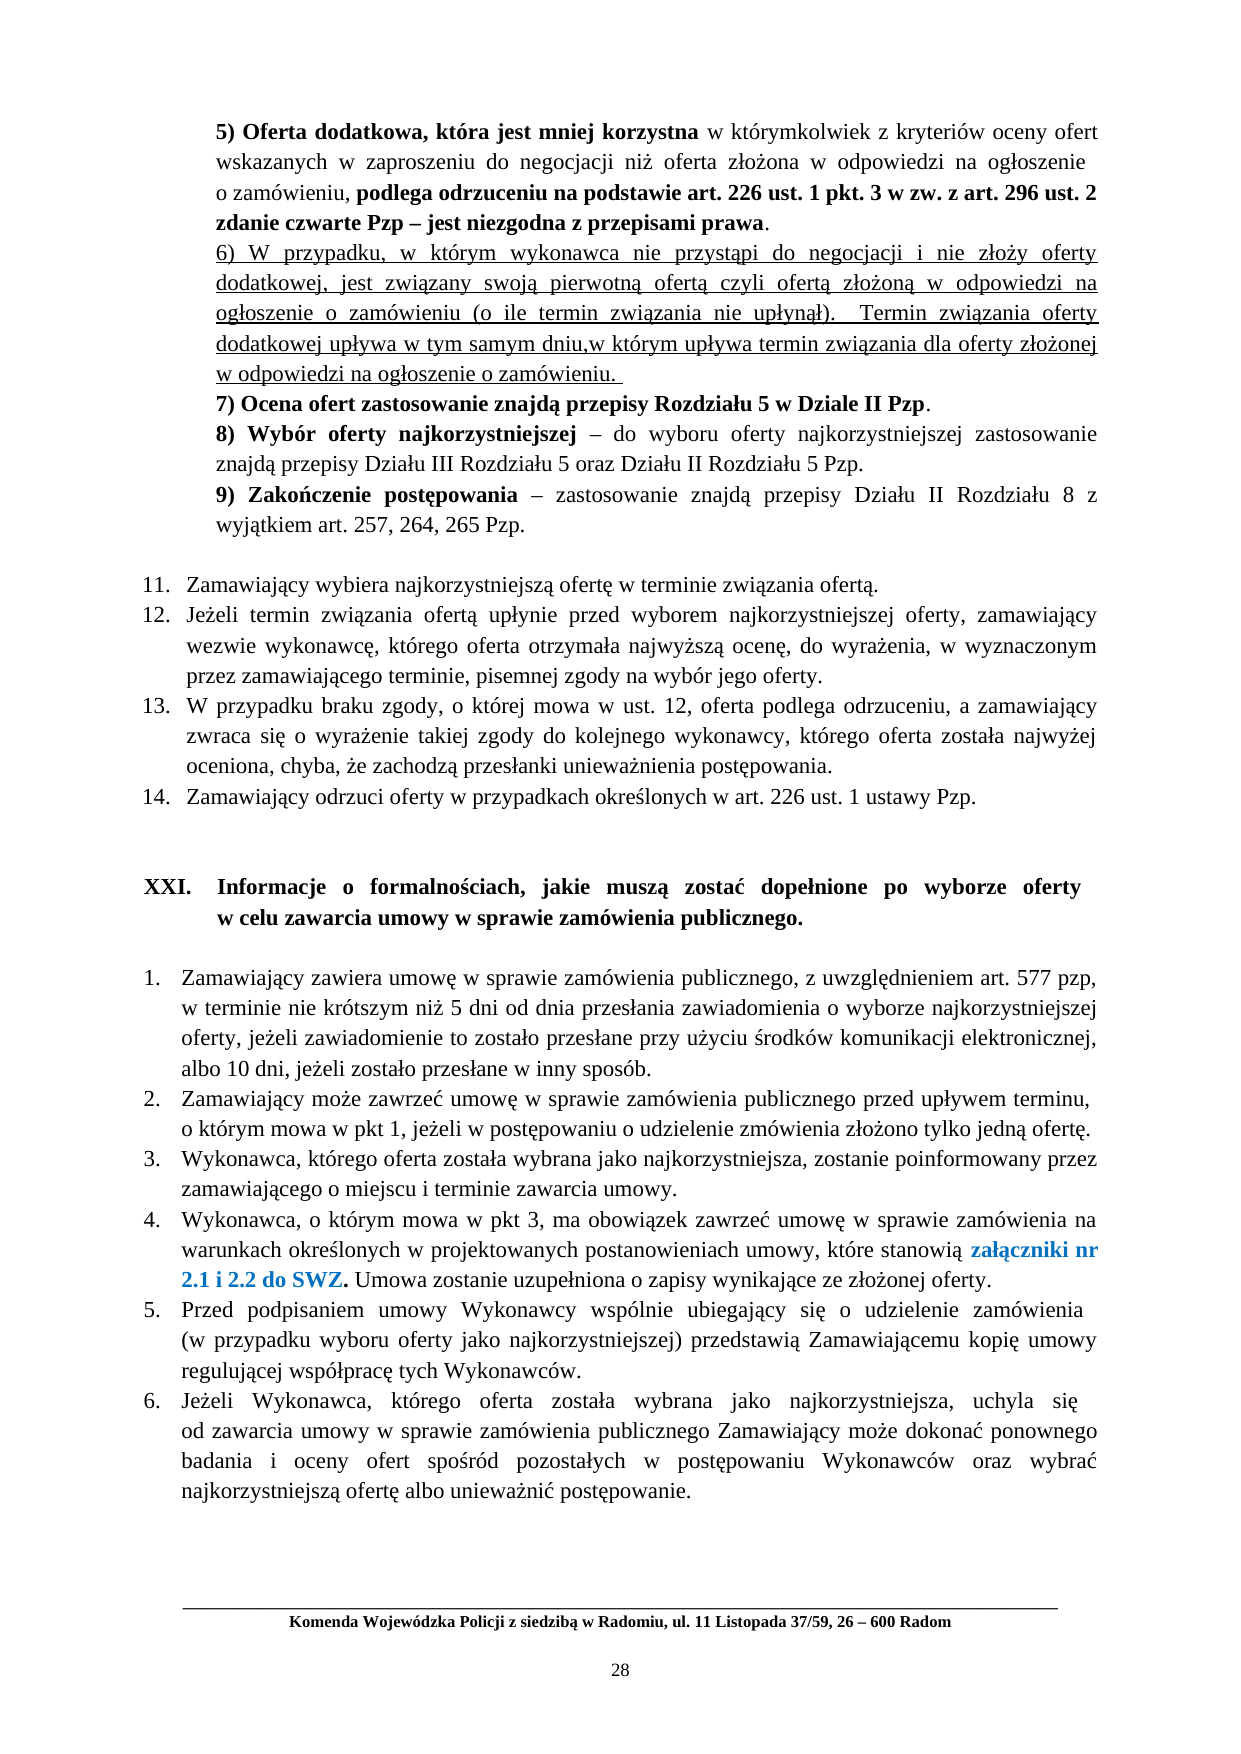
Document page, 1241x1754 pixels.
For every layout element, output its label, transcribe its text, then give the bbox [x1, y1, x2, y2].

text 8) Wybór oferty najkorzystniejszej – do wyboru oferty najkorzystniejszej zastosowanie znajdą przepisy Działu III Rozdziału 5 oraz Działu II Rozdziału 5 Pzp. [216, 420, 1098, 477]
list Zamawiający wybiera najkorzystniejszą ofertę w terminie związania ofertą. [142, 571, 1098, 598]
list Zamawiający może zawrzeć umowę w sprawie zamówienia publicznego przed upływem terminu, o którym mowa w pkt 1, jeżeli w postępowaniu o udzielenie zmówienia złożono tylko jedną ofertę. [143, 1085, 1098, 1141]
list Jeżeli Wykonawca, którego oferta została wybrana jako najkorzystniejsza, uchyla się od zawarcia umowy w sprawie zamówienia publicznego Zamawiający może dokonać ponownego badania i oceny ofert spośród pozostałych w postępowaniu Wykonawców oraz wybrać najkorzystniejszą ofertę albo unieważnić postępowanie. [143, 1387, 1098, 1504]
text 5) Oferta dodatkowa, która jest mniej korzystna w którymkolwiek z kryteriów oceny ofert wskazanych w zaproszeniu do negocjacji niż oferta złożona w odpowiedzi na ogłoszenie o zamówieniu, podlega odrzuceniu na podstawie art. 226 ust. 1 pkt. 3 w zw. z art. 296 ust. 2 zdanie czwarte Pzp – jest niezgodna z przepisami prawa. [216, 118, 1098, 235]
text 9) Zakończenie postępowania – zastosowanie znajdą przepisy Działu II Rozdziału 8 z wyjątkiem art. 257, 264, 265 Pzp. [216, 481, 1098, 537]
list W przypadku braku zgody, o której mowa w ust. 12, oferta podlega odrzuceniu, a zamawiający zwraca się o wyrażenie takiej zgody do kolejnego wykonawcy, którego oferta została najwyżej oceniona, chyba, że zachodzą przesłanki unieważnienia postępowania. [142, 692, 1098, 779]
list Jeżeli termin związania ofertą upłynie przed wyborem najkorzystniejszej oferty, zamawiający wezwie wykonawcę, którego oferta otrzymała najwyższą ocenę, do wyrażenia, w wyznaczonym przez zamawiającego terminie, pisemnej zgody na wybór jego oferty. [142, 601, 1098, 688]
list Wykonawca, którego oferta została wybrana jako najkorzystniejsza, zostanie poinformowany przez zamawiającego o miejscu i terminie zawarcia umowy. [143, 1145, 1098, 1202]
list Wykonawca, o którym mowa w pkt 3, ma obowiązek zawrzeć umowę w sprawie zamówienia na warunkach określonych w projektowanych postanowieniach umowy, które stanowią załączniki nr 2.1 i 2.2 do SWZ. Umowa zostanie uzupełniona o zapisy wynikające ze złożonej oferty. [143, 1206, 1098, 1292]
text 7) Ocena ofert zastosowanie znajdą przepisy Rozdziału 5 w Dziale II Pzp. [216, 390, 1098, 416]
text 6) W przypadku, w którym wykonawca nie przystąpi do negocjacji i nie złoży oferty dodatkowej, jest związany swoją pierwotną ofertą czyli ofertą złożoną w odpowiedzi na ogłoszenie o zamówieniu (o ile termin związania nie upłynął). Termin związania oferty dodatkowej upływa w tym samym dniu,w którym upływa termin związania dla oferty złożonej w odpowiedzi na ogłoszenie o zamówieniu. [216, 354, 1098, 386]
text 6) W przypadku, w którym wykonawca nie przystąpi do negocjacji i nie złoży oferty dodatkowej, jest związany swoją pierwotną ofertą czyli ofertą złożoną w odpowiedzi na ogłoszenie o zamówieniu (o ile termin związania nie upłynął). Termin związania oferty dodatkowej upływa w tym samym dniu,w którym upływa termin związania dla oferty złożonej w odpowiedzi na ogłoszenie o zamówieniu. [216, 324, 1098, 353]
list Przed podpisaniem umowy Wykonawcy wspólnie ubiegający się o udzielenie zamówienia (w przypadku wyboru oferty jako najkorzystniejszej) przedstawią Zamawiającemu kopię umowy regulującej współpracę tych Wykonawców. [143, 1296, 1098, 1383]
text 6) W przypadku, w którym wykonawca nie przystąpi do negocjacji i nie złoży oferty dodatkowej, jest związany swoją pierwotną ofertą czyli ofertą złożoną w odpowiedzi na ogłoszenie o zamówieniu (o ile termin związania nie upłynął). Termin związania oferty dodatkowej upływa w tym samym dniu,w którym upływa termin związania dla oferty złożonej w odpowiedzi na ogłoszenie o zamówieniu. [216, 263, 1098, 292]
list Zamawiający zawiera umowę w sprawie zamówienia publicznego, z uwzględnieniem art. 577 pzp, w terminie nie krótszym niż 5 dni od dnia przesłania zawiadomienia o wyborze najkorzystniejszej oferty, jeżeli zawiadomienie to zostało przesłane przy użyciu środków komunikacji elektronicznej, albo 10 dni, jeżeli zostało przesłane w inny sposób. [143, 964, 1098, 1081]
text 6) W przypadku, w którym wykonawca nie przystąpi do negocjacji i nie złoży oferty dodatkowej, jest związany swoją pierwotną ofertą czyli ofertą złożoną w odpowiedzi na ogłoszenie o zamówieniu (o ile termin związania nie upłynął). Termin związania oferty dodatkowej upływa w tym samym dniu,w którym upływa termin związania dla oferty złożonej w odpowiedzi na ogłoszenie o zamówieniu. [216, 293, 1098, 322]
list Zamawiający odrzuci oferty w przypadkach określonych w art. 226 ust. 1 ustawy Pzp. [142, 783, 1098, 809]
list Informacje o formalnościach, jakie muszą zostać dopełnione po wyborze oferty w celu zawarcia umowy w sprawie zamówienia publicznego. [191, 873, 1098, 930]
